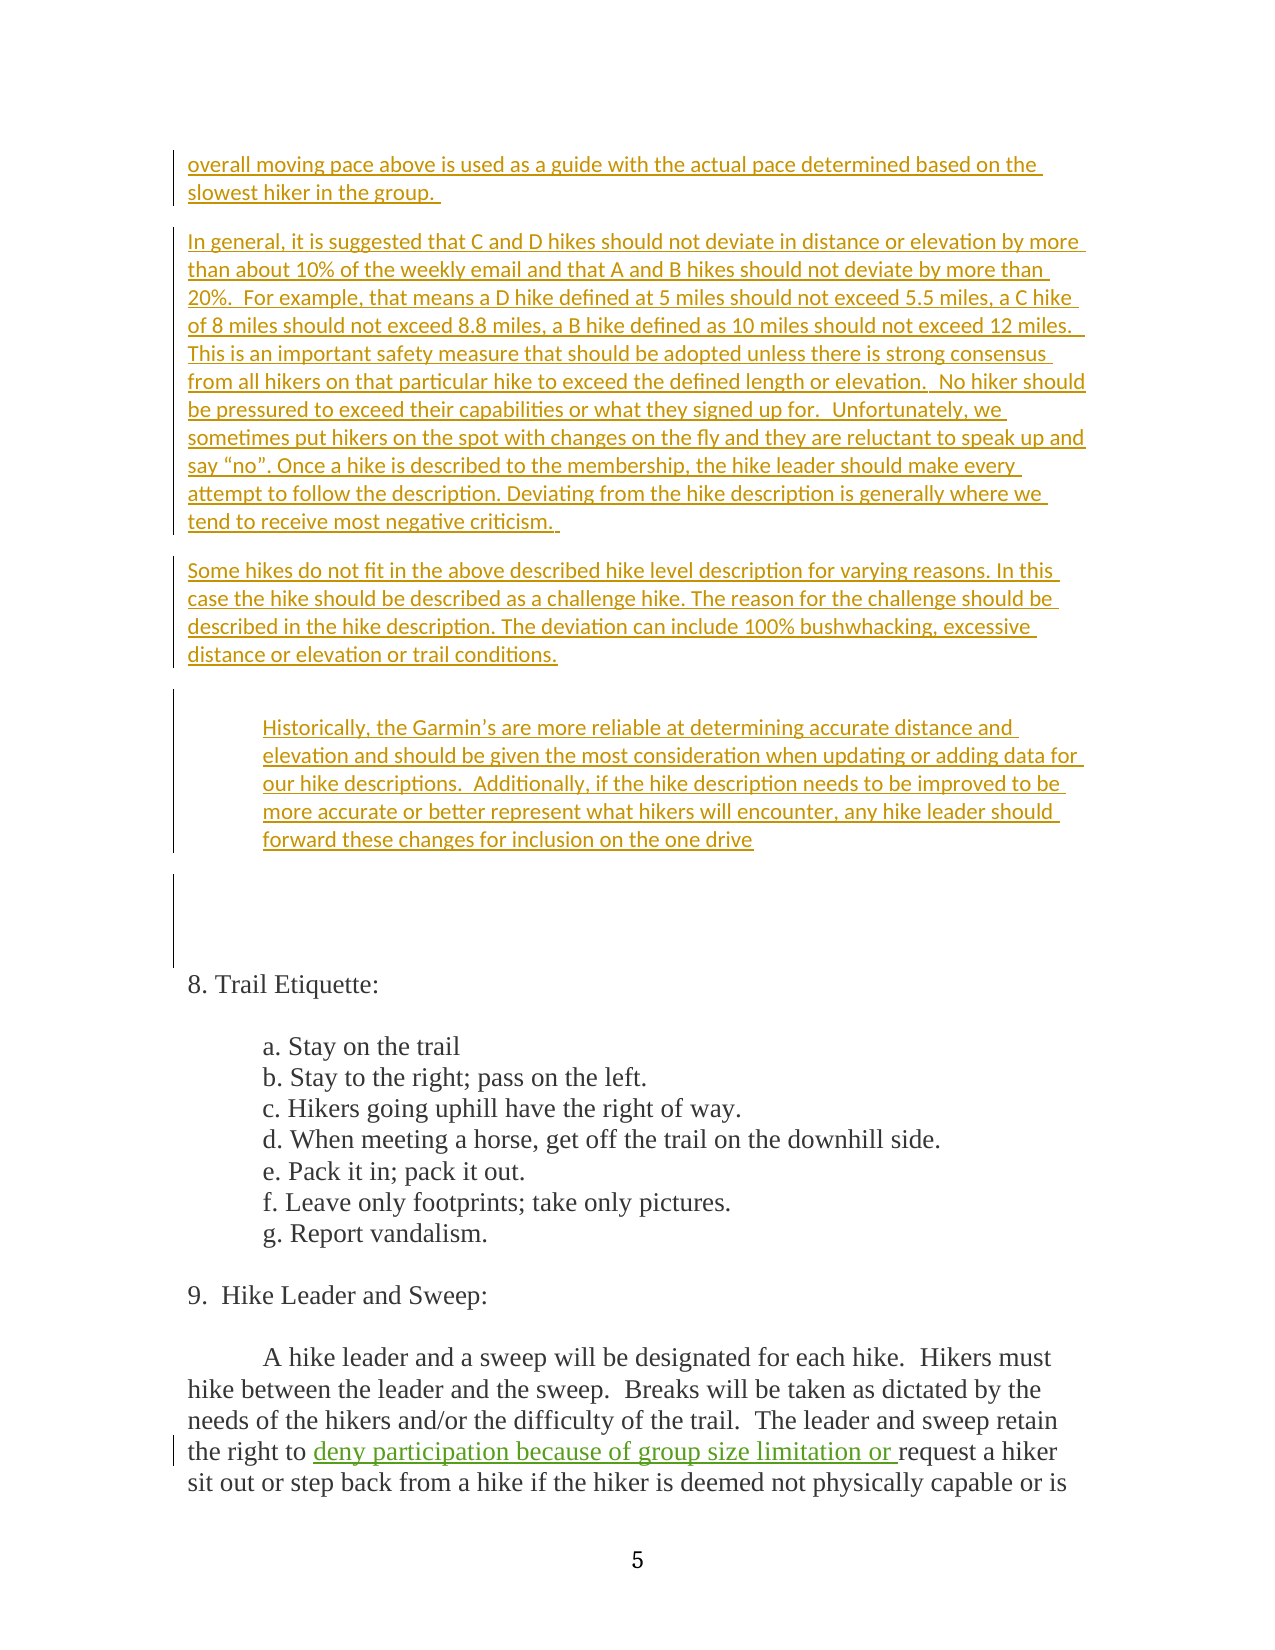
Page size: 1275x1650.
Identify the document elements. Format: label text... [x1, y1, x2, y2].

text c. Hikers going uphill have the right of way. [187, 1092, 1087, 1123]
text 8. Trail Etiquette: [187, 968, 1087, 999]
text 9. Hike Leader and Sweep: [187, 1279, 1087, 1310]
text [187, 1342, 1087, 1497]
text d. When meeting a horse, get off the trail on the downhill side. [187, 1123, 1087, 1155]
text e. Pack it in; pack it out. [187, 1155, 1087, 1186]
text a. Stay on the trail [187, 1030, 1087, 1061]
text f. Leave only footprints; take only pictures. [187, 1186, 1087, 1217]
text g. Report vandalism. [187, 1217, 1087, 1248]
text b. Stay to the right; pass on the left. [187, 1061, 1087, 1092]
